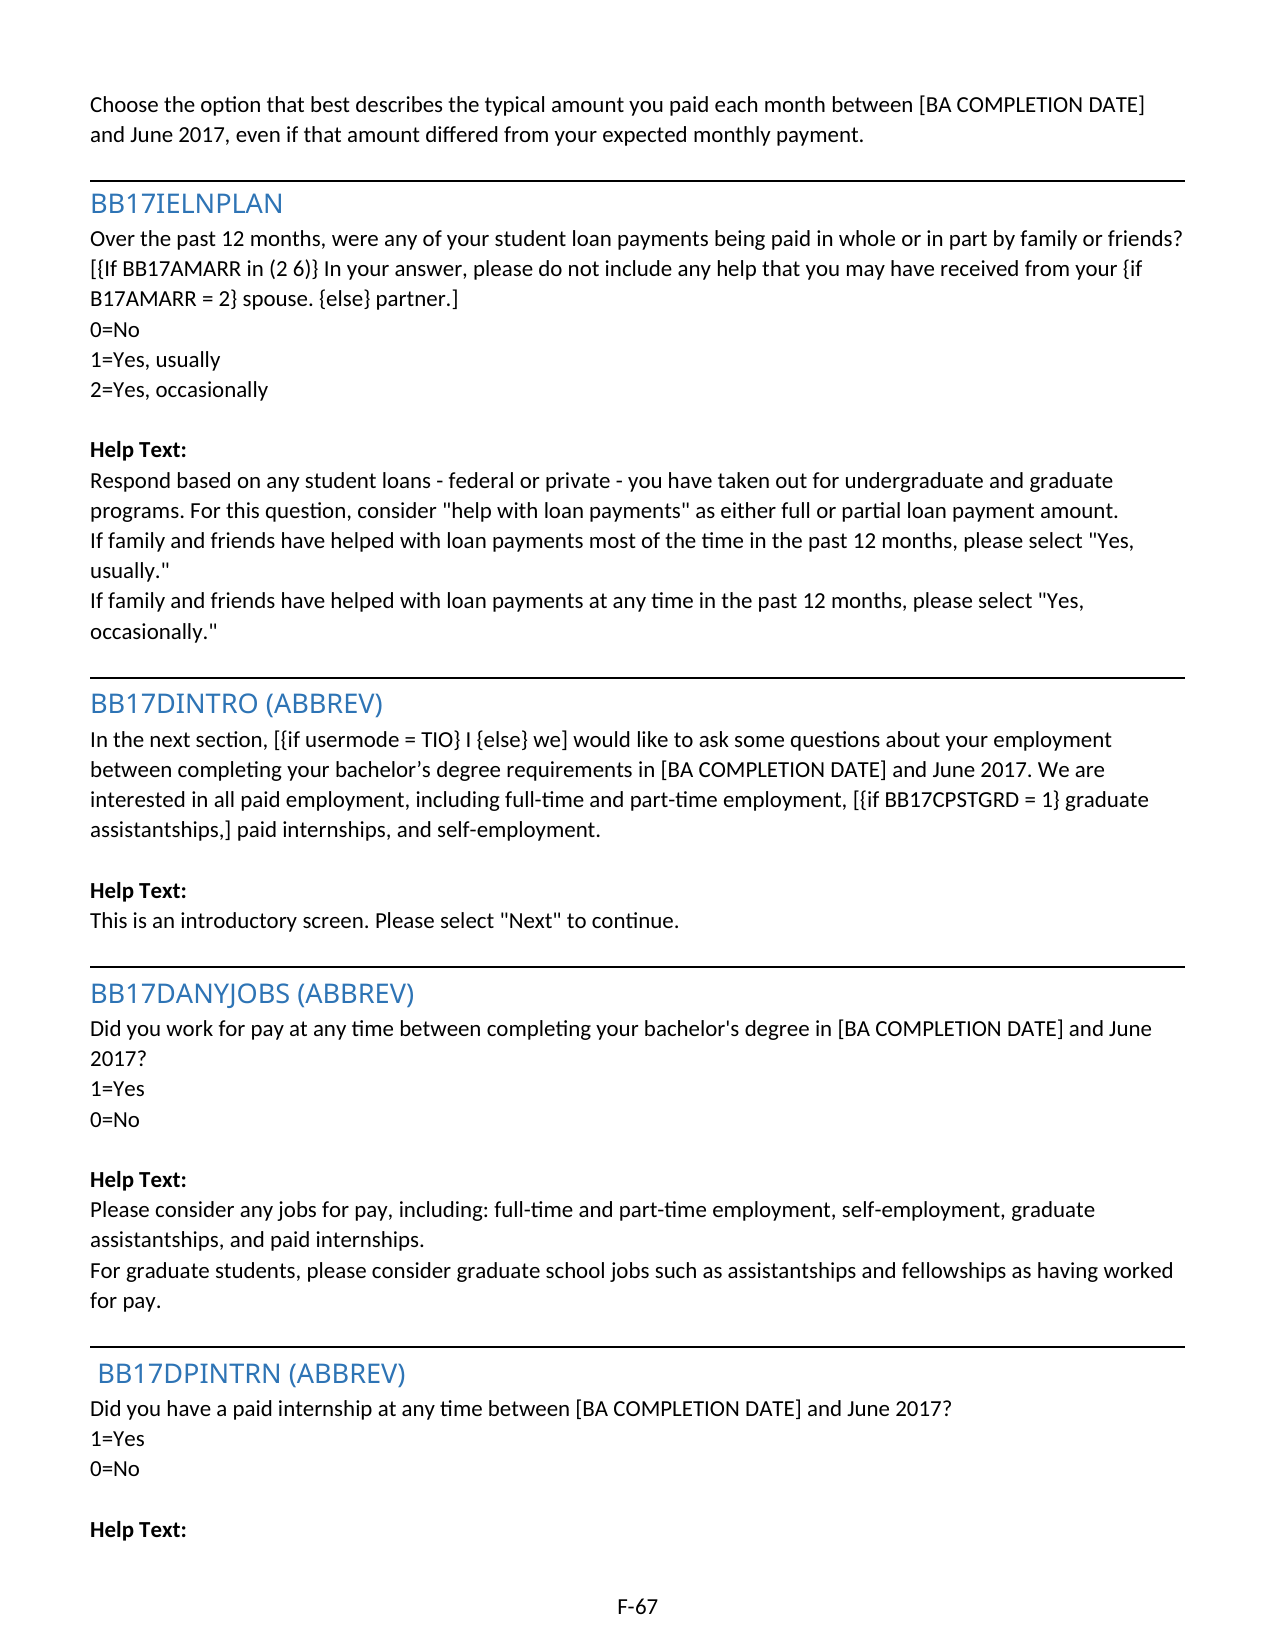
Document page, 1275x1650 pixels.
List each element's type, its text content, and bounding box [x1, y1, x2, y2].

text Choose the option that best describes the typical amount you paid each month between [BA COMPLETION DATE] and June 2017, even if that amount differed from your expected monthly payment. [90, 90, 1185, 148]
text Help Text: [90, 1515, 1185, 1543]
text Help Text: [90, 876, 1185, 904]
text Over the past 12 months, were any of your student loan payments being paid in whole or in part by family or friends? [{If BB17AMARR in (2 6)} In your answer, please do not include any help that you may have received from your {if B17AMARR = 2} spouse. {else} partner.] [90, 224, 1185, 312]
text 1=Yes [90, 1424, 1185, 1452]
subtitle BB17DINTRO (ABBREV) [90, 685, 1185, 722]
text If family and friends have helped with loan payments at any time in the past 12 months, please select "Yes, occasionally." [90, 587, 1185, 645]
text 0=No [90, 1105, 1185, 1133]
text In the next section, [{if usermode = TIO} I {else} we] would like to ask some questions about your employment between completing your bachelor’s degree requirements in [BA COMPLETION DATE] and June 2017. We are interested in all paid employment, including full-time and part-time employment, [{if BB17CPSTGRD = 1} graduate assistantships,] paid internships, and self-employment. [90, 725, 1185, 843]
text 1=Yes [90, 1074, 1185, 1102]
text Help Text: [90, 436, 1185, 463]
text For graduate students, please consider graduate school jobs such as assistantships and fellowships as having worked for pay. [90, 1256, 1185, 1314]
text 1=Yes, usually [90, 345, 1185, 373]
subtitle BB17DANYJOBS (ABBREV) [90, 974, 1185, 1011]
text Please consider any jobs for pay, including: full-time and part-time employment, self-employment, graduate assistantships, and paid internships. [90, 1195, 1185, 1253]
text 0=No [90, 315, 1185, 343]
subtitle BB17DPINTRN (ABBREV) [90, 1354, 1185, 1391]
text 0=No [90, 1454, 1185, 1482]
text Did you work for pay at any time between completing your bachelor's degree in [BA COMPLETION DATE] and June 2017? [90, 1014, 1185, 1072]
text If family and friends have helped with loan payments most of the time in the past 12 months, please select "Yes, usually." [90, 526, 1185, 584]
text 2=Yes, occasionally [90, 375, 1185, 403]
text Help Text: [90, 1165, 1185, 1193]
text Respond based on any student loans - federal or private - you have taken out for undergraduate and graduate programs. For this question, consider "help with loan payments" as either full or partial loan payment amount. [90, 466, 1185, 524]
subtitle BB17IELNPLAN [90, 184, 1185, 221]
text This is an introductory screen. Please select "Next" to continue. [90, 906, 1185, 934]
text Did you have a paid internship at any time between [BA COMPLETION DATE] and June 2017? [90, 1394, 1185, 1422]
